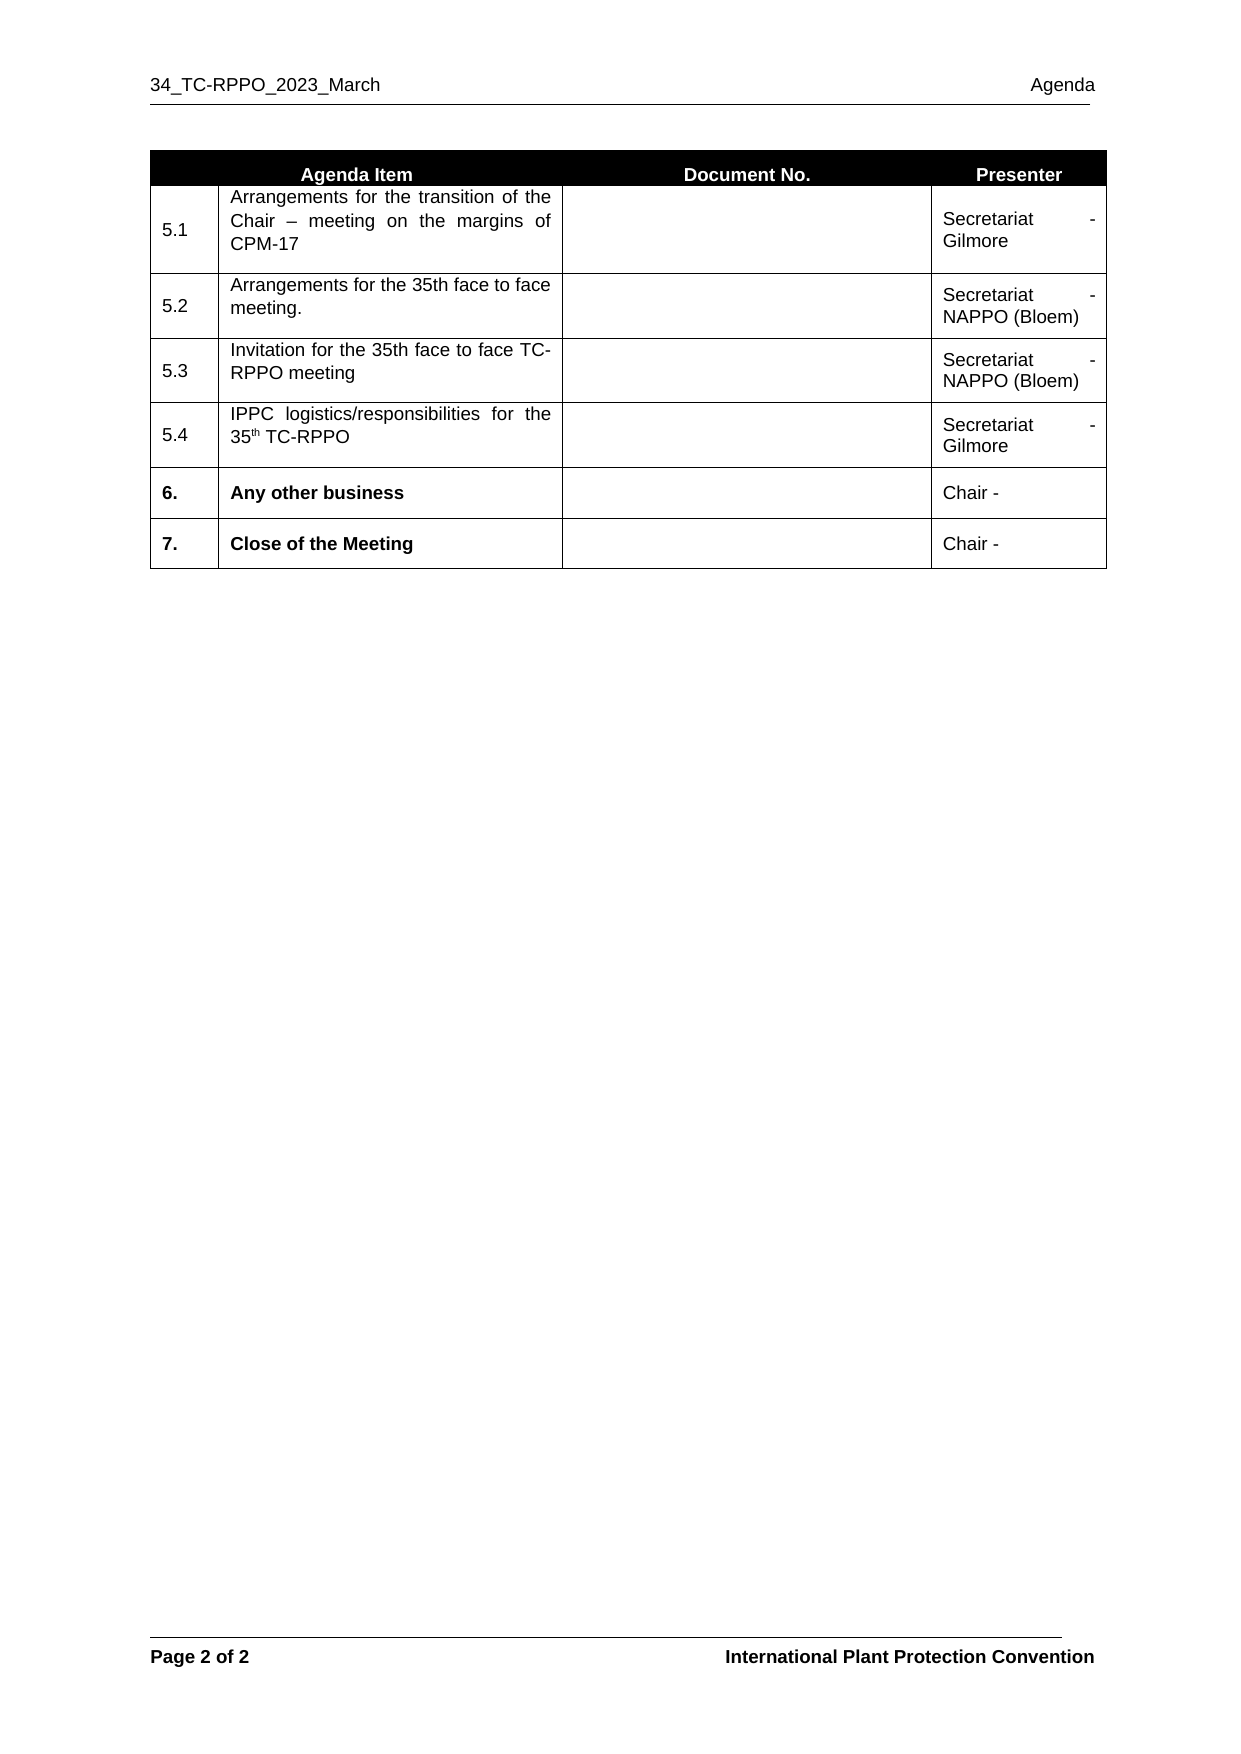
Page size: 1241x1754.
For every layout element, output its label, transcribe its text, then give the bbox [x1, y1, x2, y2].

table_cell Secretariat - Gilmore [932, 186, 1106, 273]
table_cell Any other business [219, 468, 562, 517]
table_cell [563, 186, 931, 273]
table_cell [563, 339, 931, 402]
table_header Agenda Item [151, 151, 562, 185]
table_cell Arrangements for the transition of the Chair – meeting on the margins of CPM-17 [219, 186, 562, 273]
table_cell Close of the Meeting [219, 519, 562, 568]
table_cell Secretariat - NAPPO (Bloem) [932, 274, 1106, 337]
table_cell [563, 519, 931, 568]
table_cell 5.3 [151, 339, 218, 402]
table_header Document No. [563, 151, 931, 185]
table_cell [563, 468, 931, 517]
table_cell IPPC logistics/responsibilities for the 35th TC-RPPO [219, 403, 562, 467]
table_cell Secretariat - Gilmore [932, 403, 1106, 467]
table_cell Chair - [932, 468, 1106, 517]
table_cell Chair - [932, 519, 1106, 568]
table_cell Secretariat - NAPPO (Bloem) [932, 339, 1106, 402]
table_cell Arrangements for the 35th face to face meeting. [219, 274, 562, 337]
table_cell [563, 274, 931, 337]
table_cell 5.4 [151, 403, 218, 467]
table_cell Invitation for the 35th face to face TC-RPPO meeting [219, 339, 562, 402]
table_cell 5.1 [151, 186, 218, 273]
table_header Presenter [932, 151, 1106, 185]
table_cell 6. [151, 468, 218, 517]
table_cell 5.2 [151, 274, 218, 337]
table_cell [563, 403, 931, 467]
table_cell 7. [151, 519, 218, 568]
